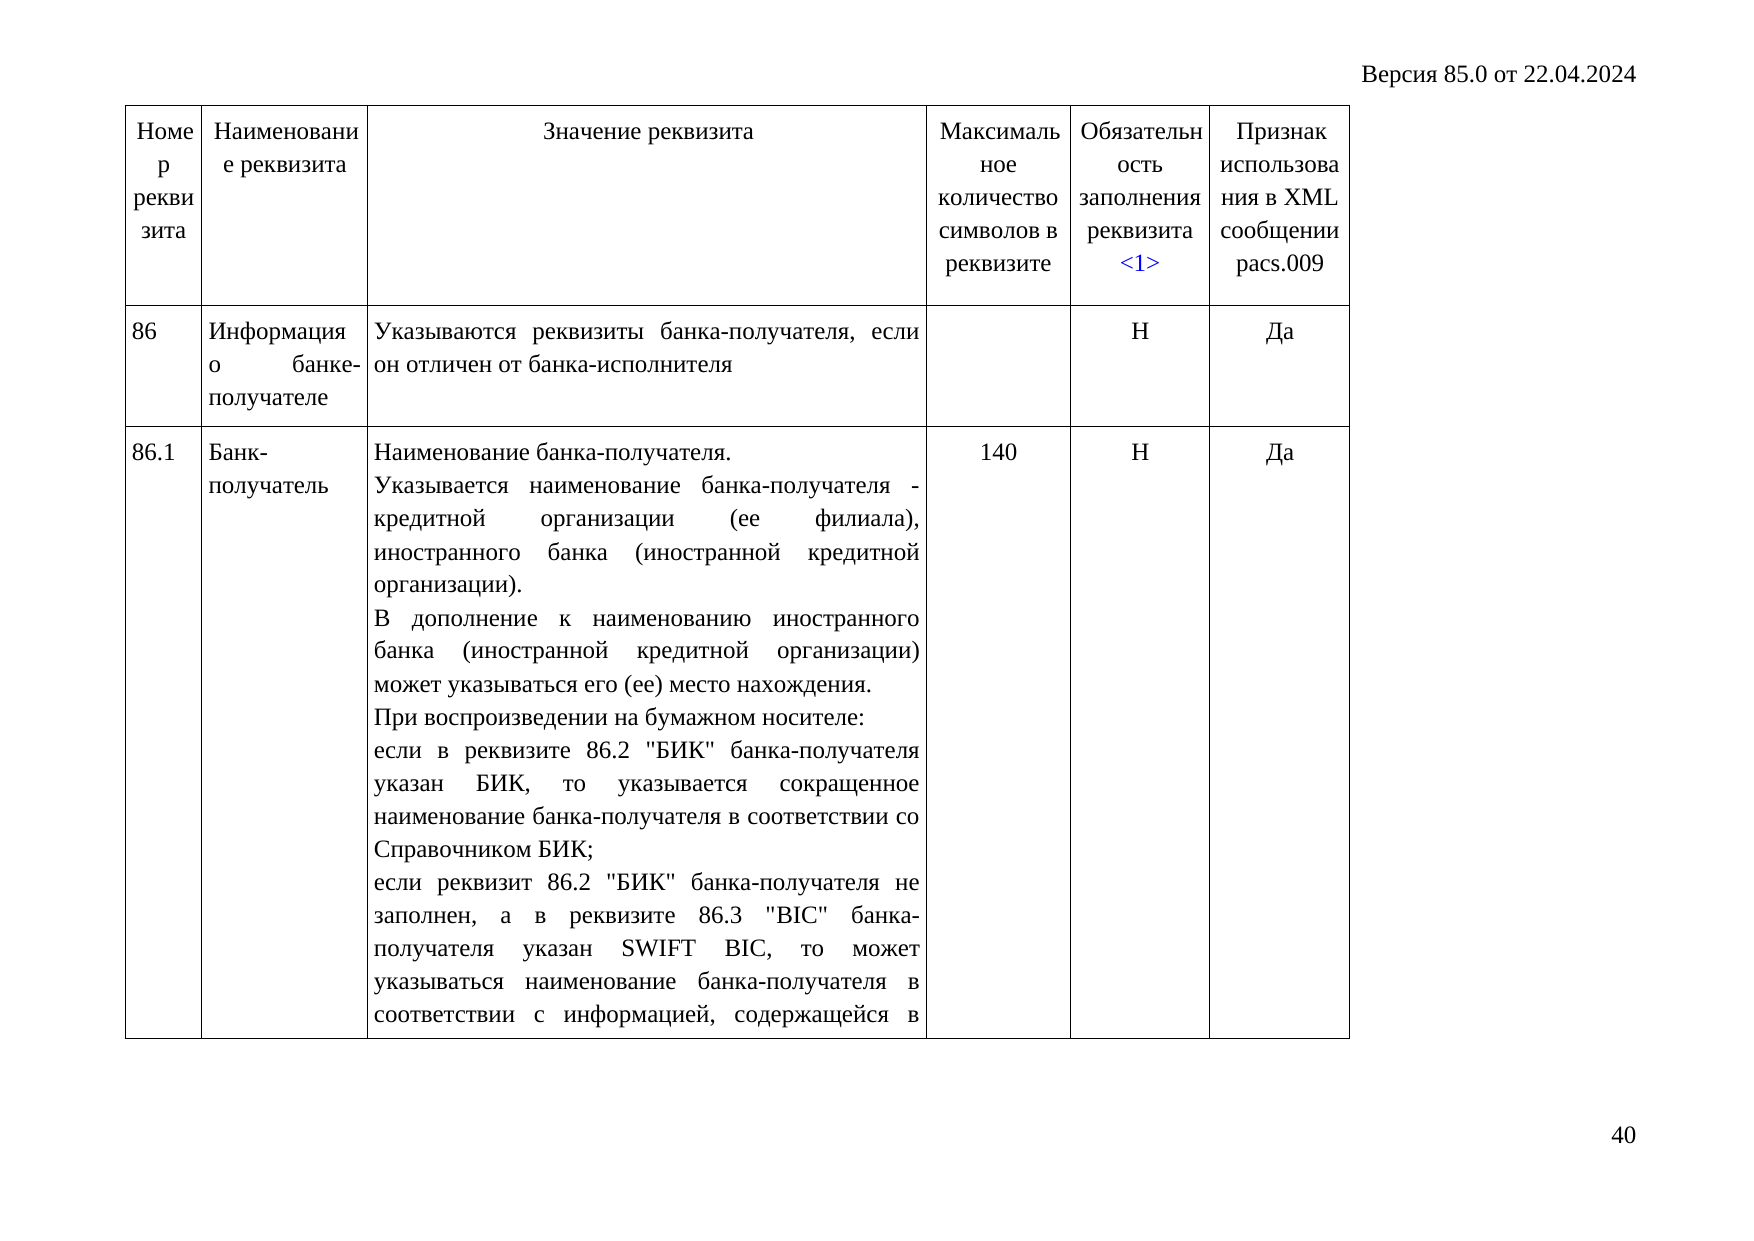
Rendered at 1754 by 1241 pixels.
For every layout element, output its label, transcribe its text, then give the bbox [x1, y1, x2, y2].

table_cell 86.1 [126, 427, 201, 1038]
table_cell Н [1071, 427, 1209, 1038]
table_cell [927, 306, 1070, 426]
table_header Максимальное количество символов в реквизите [927, 106, 1070, 304]
table_header Обязательность заполнения реквизита <1> [1071, 106, 1209, 304]
table_header Номер реквизита [126, 106, 201, 304]
table_cell Банк-получатель [202, 427, 367, 1038]
table_header Признак использования в XML сообщении pacs.009 [1210, 106, 1349, 304]
table_cell 86 [126, 306, 201, 426]
table_header Наименование реквизита [202, 106, 367, 304]
table_cell Н [1071, 306, 1209, 426]
table_header Значение реквизита [368, 106, 926, 304]
table_cell Указываются реквизиты банка-получателя, если он отличен от банка-исполнителя [368, 306, 926, 426]
table_cell Да [1210, 427, 1349, 1038]
table_cell Да [1210, 306, 1349, 426]
table_cell Информация о банке-получателе [202, 306, 367, 426]
table_cell 140 [927, 427, 1070, 1038]
